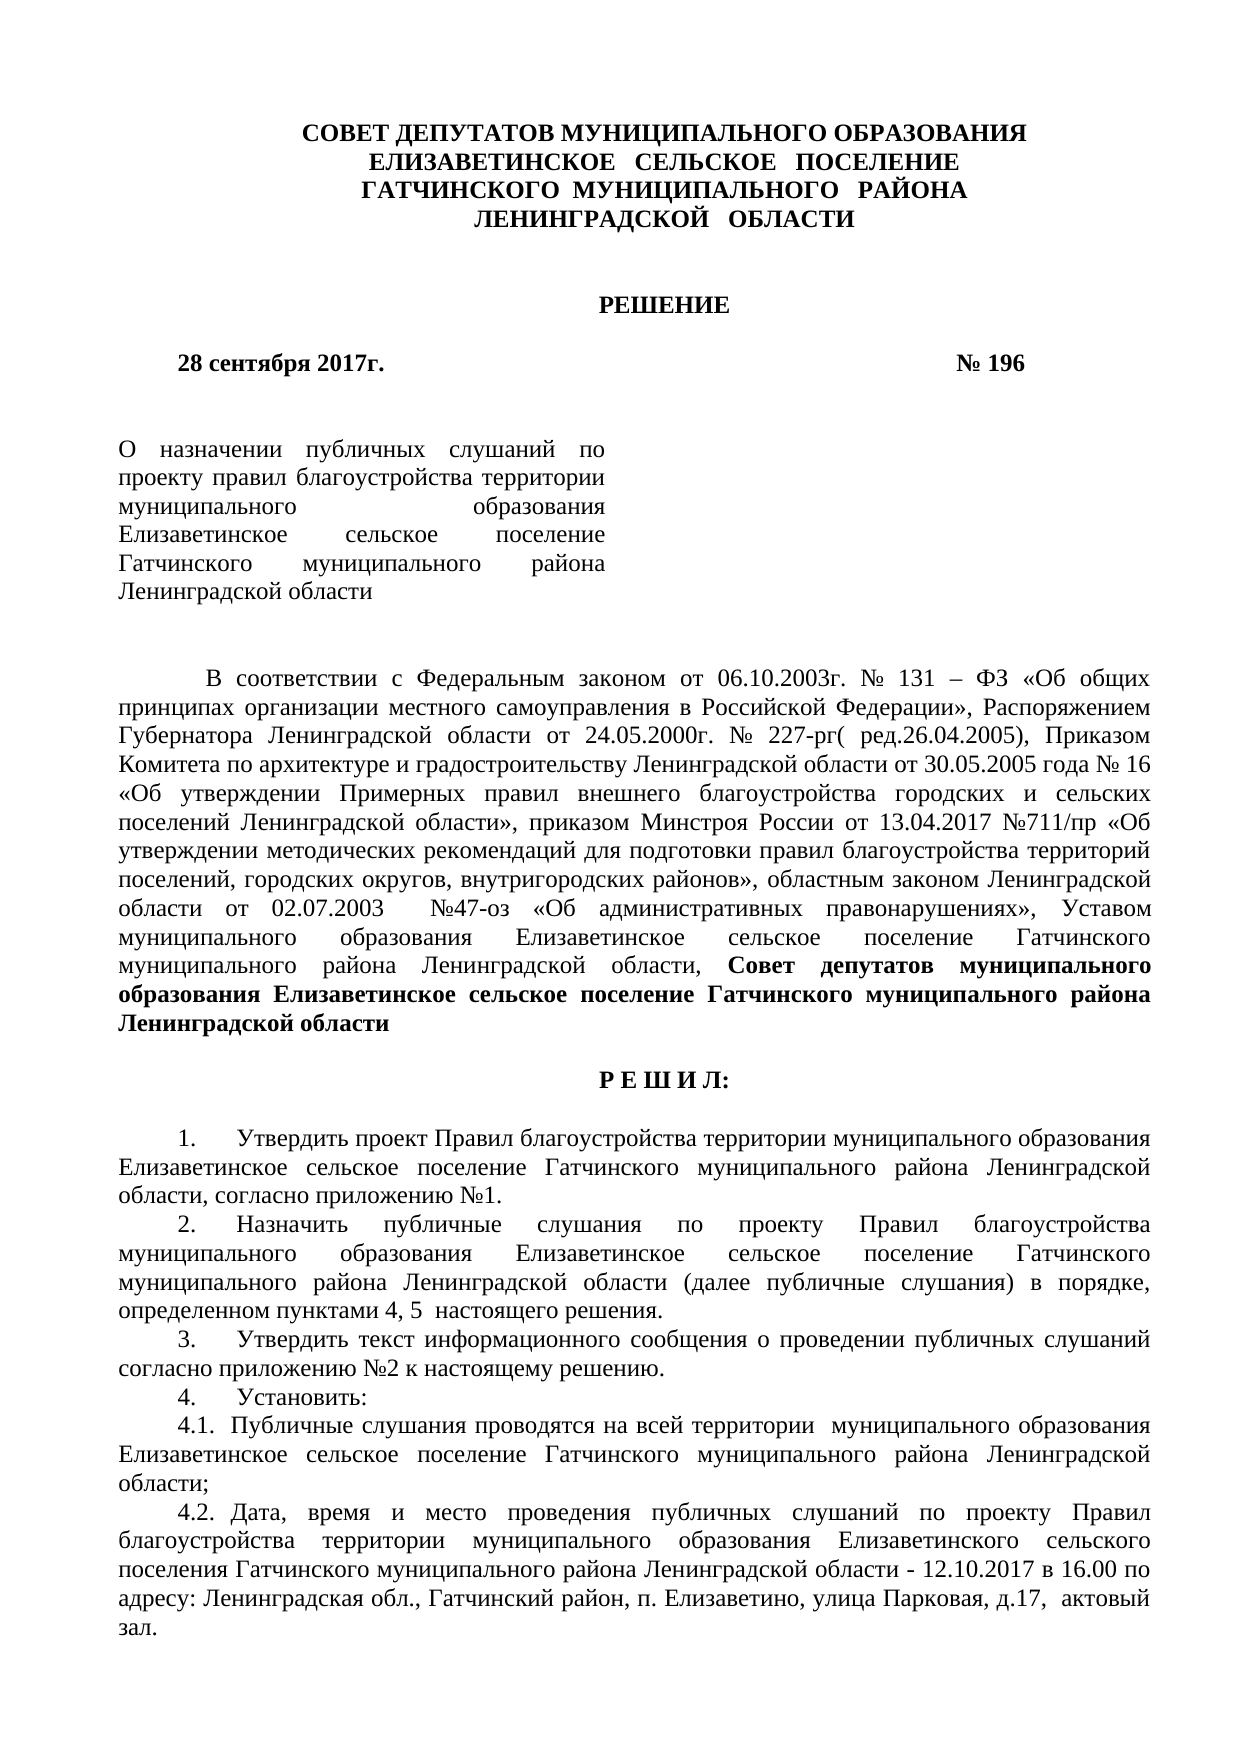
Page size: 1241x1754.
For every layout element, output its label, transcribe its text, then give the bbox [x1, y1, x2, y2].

list Дата, время и место проведения публичных слушаний по проекту Правил благоустройства территории муниципального образования Елизаветинского сельского поселения Гатчинского муниципального района Ленинградской области - 12.10.2017 в 16.00 по адресу: Ленинградская обл., Гатчинский район, п. Елизаветино, улица Парковая, д.17, актовый зал. [118, 1497, 1152, 1640]
list Назначить публичные слушания по проекту Правил благоустройства муниципального образования Елизаветинское сельское поселение Гатчинского муниципального района Ленинградской области (далее публичные слушания) в порядке, определенном пунктами 4, 5 настоящего решения. [118, 1209, 1152, 1324]
text Решение [118, 291, 1152, 319]
text 28 сентября 2017г. № 196 [118, 348, 1152, 377]
text В соответствии с Федеральным законом от 06.10.2003г. № 131 – ФЗ «Об общих принципах организации местного самоуправления в Российской Федерации», Распоряжением Губернатора Ленинградской области от 24.05.2000г. № 227-рг( ред.26.04.2005), Приказом Комитета по архитектуре и градостроительству Ленинградской области от 30.05.2005 года № 16 «Об утверждении Примерных правил внешнего благоустройства городских и сельских поселений Ленинградской области», приказом Минстроя России от 13.04.2017 №711/пр «Об утверждении методических рекомендаций для подготовки правил благоустройства территорий поселений, городских округов, внутригородских районов», областным законом Ленинградской области от 02.07.2003 №47-оз «Об административных правонарушениях», Уставом муниципального образования Елизаветинское сельское поселение Гатчинского муниципального района Ленинградской области, Совет депутатов муниципального образования Елизаветинское сельское поселение Гатчинского муниципального района Ленинградской области [118, 663, 1152, 1037]
list Утвердить текст информационного сообщения о проведении публичных слушаний согласно приложению №2 к настоящему решению. [118, 1324, 1152, 1382]
text О назначении публичных слушаний по проекту правил благоустройства территории муниципального образования Елизаветинское сельское поселение Гатчинского муниципального района Ленинградской области [118, 434, 605, 605]
text Р Е Ш И Л: [118, 1065, 1152, 1094]
text ЕЛИЗАВЕТИнскоЕ сельскоЕ поселениЕ [118, 147, 1152, 176]
list Установить: [118, 1382, 1152, 1410]
text Совет депутатов муниципального образования [118, 118, 1152, 147]
list Утвердить проект Правил благоустройства территории муниципального образования Елизаветинское сельское поселение Гатчинского муниципального района Ленинградской области, согласно приложению №1. [118, 1123, 1152, 1209]
text Ленинградской области [118, 204, 1152, 233]
list Публичные слушания проводятся на всей территории муниципального образования Елизаветинское сельское поселение Гатчинского муниципального района Ленинградской области; [118, 1410, 1152, 1497]
text Гатчинского муниципального района [118, 176, 1152, 204]
